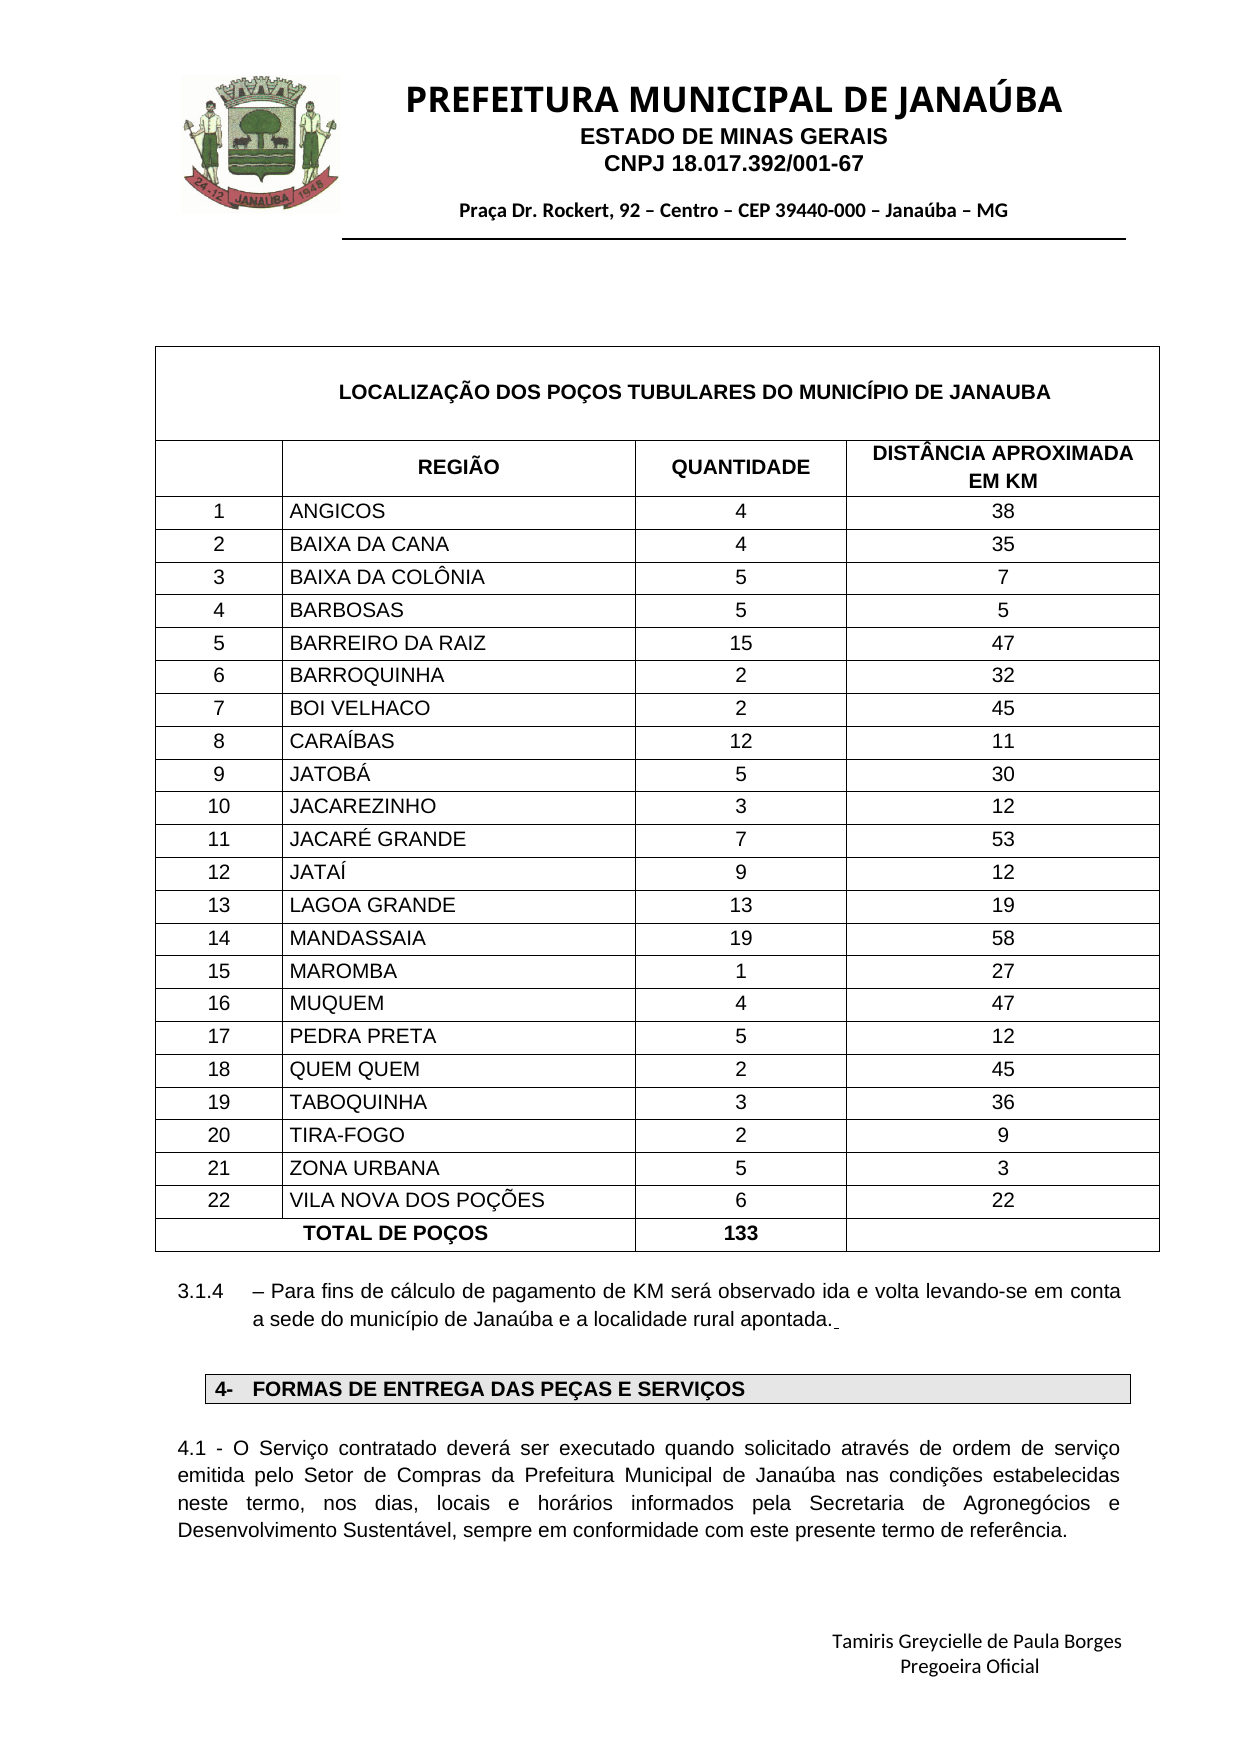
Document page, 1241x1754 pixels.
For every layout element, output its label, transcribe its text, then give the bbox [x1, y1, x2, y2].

table_cell QUANTIDADE [636, 441, 846, 496]
table_cell 35 [847, 530, 1159, 562]
table_cell 22 [847, 1186, 1159, 1218]
table_cell [156, 441, 282, 496]
table_cell 12 [156, 858, 282, 890]
table_cell 2 [156, 530, 282, 562]
table_cell 7 [847, 563, 1159, 594]
table_cell 5 [847, 595, 1159, 627]
table_cell 22 [156, 1186, 282, 1218]
table_cell BARBOSAS [283, 595, 635, 627]
table_cell 45 [847, 694, 1159, 726]
table_cell JATOBÁ [283, 760, 635, 791]
table_cell 6 [156, 661, 282, 693]
table_cell 7 [156, 694, 282, 726]
table_cell 9 [156, 760, 282, 791]
table_cell BARREIRO DA RAIZ [283, 628, 635, 660]
table_cell 19 [636, 924, 846, 955]
table_cell [847, 1219, 1159, 1251]
table_cell 38 [847, 497, 1159, 529]
table_cell 1 [636, 956, 846, 988]
table_cell 5 [636, 1022, 846, 1054]
table_cell MUQUEM [283, 989, 635, 1021]
table_cell 5 [156, 628, 282, 660]
table_cell 21 [156, 1153, 282, 1185]
table_cell 47 [847, 989, 1159, 1021]
table_cell 11 [847, 727, 1159, 758]
table_cell BOI VELHACO [283, 694, 635, 726]
table_cell 16 [156, 989, 282, 1021]
table_cell BAIXA DA COLÔNIA [283, 563, 635, 594]
table_cell TIRA-FOGO [283, 1120, 635, 1152]
table_cell 3 [847, 1153, 1159, 1185]
table_cell 2 [636, 1120, 846, 1152]
table_cell 6 [636, 1186, 846, 1218]
table_cell TOTAL DE POÇOS [156, 1219, 635, 1251]
table_cell 47 [847, 628, 1159, 660]
table_cell 8 [156, 727, 282, 758]
table_cell 32 [847, 661, 1159, 693]
table_cell 4 [636, 530, 846, 562]
table_cell JACAREZINHO [283, 792, 635, 824]
table_cell DISTÂNCIA APROXIMADA EM KM [847, 441, 1159, 496]
table_cell 19 [156, 1088, 282, 1119]
table_cell 10 [156, 792, 282, 824]
table_cell ANGICOS [283, 497, 635, 529]
table_cell 3 [636, 792, 846, 824]
table_cell 30 [847, 760, 1159, 791]
list FORMAS DE ENTREGA DAS PEÇAS E SERVIÇOS [206, 1375, 1130, 1403]
table_cell VILA NOVA DOS POÇÕES [283, 1186, 635, 1218]
table_cell 15 [156, 956, 282, 988]
table_cell 1 [156, 497, 282, 529]
table_cell 4 [636, 989, 846, 1021]
table_cell 9 [847, 1120, 1159, 1152]
table_cell 27 [847, 956, 1159, 988]
table_cell 5 [636, 563, 846, 594]
table_cell 20 [156, 1120, 282, 1152]
table_cell 12 [847, 792, 1159, 824]
table_header LOCALIZAÇÃO DOS POÇOS TUBULARES DO MUNICÍPIO DE JANAUBA [156, 347, 1159, 440]
table_cell 13 [156, 891, 282, 922]
text 4.1 - O Serviço contratado deverá ser executado quando solicitado através de ordem de serviço emitida pelo Setor de Compras da Prefeitura Municipal de Janaúba nas condições estabelecidas neste termo, nos dias, locais e horários informados pela Secretaria de Agronegócios e Desenvolvimento Sustentável, sempre em conformidade com este presente termo de referência. [177, 1435, 1122, 1542]
table_cell 3 [636, 1088, 846, 1119]
table_cell BARROQUINHA [283, 661, 635, 693]
table_cell 36 [847, 1088, 1159, 1119]
table_cell 12 [847, 1022, 1159, 1054]
table_cell 9 [636, 858, 846, 890]
table_cell 2 [636, 694, 846, 726]
table_cell QUEM QUEM [283, 1055, 635, 1087]
table_cell MAROMBA [283, 956, 635, 988]
table_cell JACARÉ GRANDE [283, 825, 635, 857]
table_cell 58 [847, 924, 1159, 955]
table_cell 53 [847, 825, 1159, 857]
table_cell PEDRA PRETA [283, 1022, 635, 1054]
table_cell 7 [636, 825, 846, 857]
table_cell 5 [636, 760, 846, 791]
table_cell 12 [636, 727, 846, 758]
picture [180, 75, 341, 214]
table_cell MANDASSAIA [283, 924, 635, 955]
table_cell 17 [156, 1022, 282, 1054]
table_cell JATAÍ [283, 858, 635, 890]
table_cell 45 [847, 1055, 1159, 1087]
table_cell 13 [636, 891, 846, 922]
table_cell ZONA URBANA [283, 1153, 635, 1185]
table_cell REGIÃO [283, 441, 635, 496]
table_cell 4 [156, 595, 282, 627]
table_cell 15 [636, 628, 846, 660]
table_cell 5 [636, 1153, 846, 1185]
table_cell BAIXA DA CANA [283, 530, 635, 562]
table_cell 14 [156, 924, 282, 955]
table_cell 4 [636, 497, 846, 529]
table_cell 133 [636, 1219, 846, 1251]
table_cell 2 [636, 1055, 846, 1087]
table_cell 19 [847, 891, 1159, 922]
table_cell 5 [636, 595, 846, 627]
table_cell 3 [156, 563, 282, 594]
table_cell LAGOA GRANDE [283, 891, 635, 922]
table_cell 2 [636, 661, 846, 693]
table_cell TABOQUINHA [283, 1088, 635, 1119]
table_cell 11 [156, 825, 282, 857]
list – Para fins de cálculo de pagamento de KM será observado ida e volta levando-se em conta a sede do município de Janaúba e a localidade rural apontada. [177, 1279, 1122, 1331]
table_cell 18 [156, 1055, 282, 1087]
table_cell CARAÍBAS [283, 727, 635, 758]
table_cell 12 [847, 858, 1159, 890]
